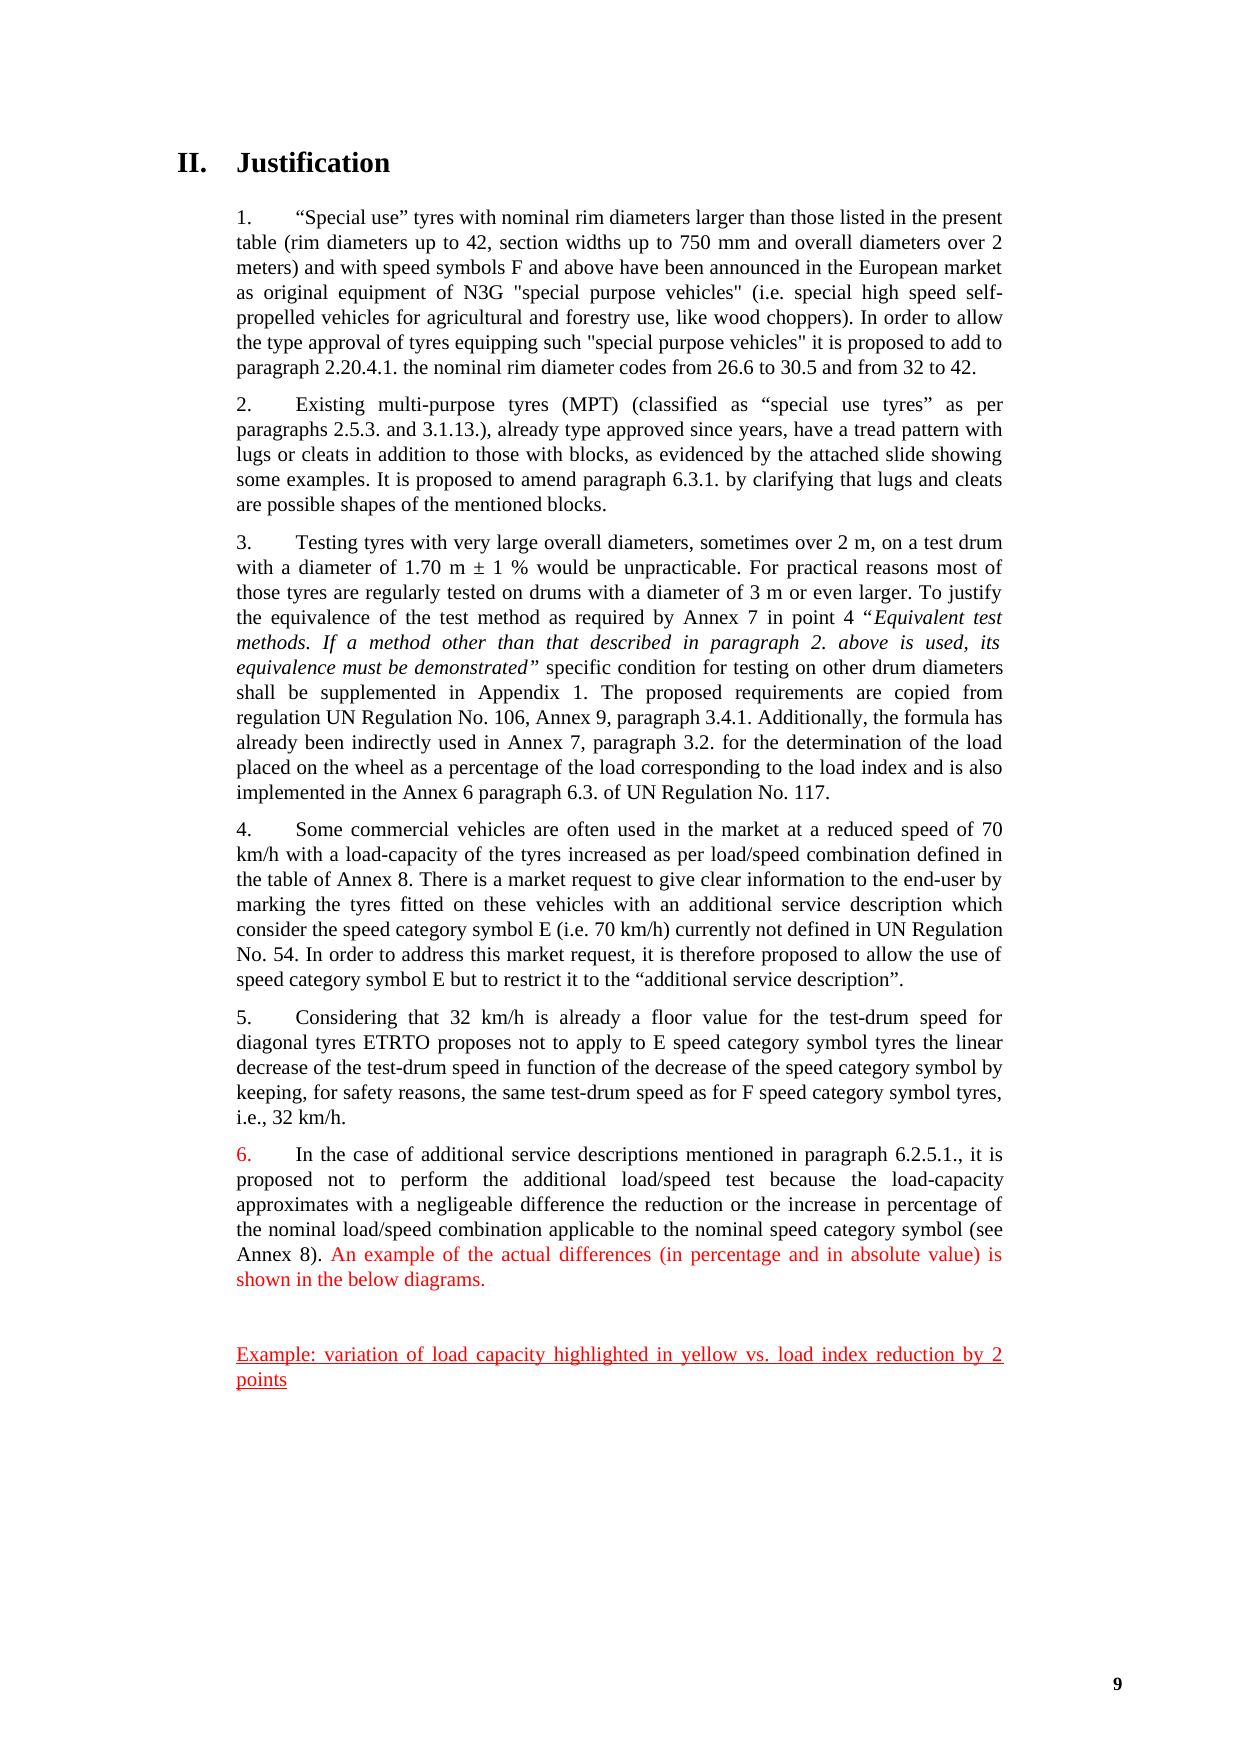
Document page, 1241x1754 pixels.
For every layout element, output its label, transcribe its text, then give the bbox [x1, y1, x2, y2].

list Testing tyres with very large overall diameters, sometimes over 2 m, on a test drum with a diameter of 1.70 m ± 1 % would be unpracticable. For practical reasons most of those tyres are regularly tested on drums with a diameter of 3 m or even larger. To justify the equivalence of the test method as required by Annex 7 in point 4 “Equivalent test methods. If a method other than that described in paragraph 2. above is used, its equivalence must be demonstrated” specific condition for testing on other drum diameters shall be supplemented in Appendix 1. The proposed requirements are copied from regulation UN Regulation No. 106, Annex 9, paragraph 3.4.1. Additionally, the formula has already been indirectly used in Annex 7, paragraph 3.2. for the determination of the load placed on the wheel as a percentage of the load corresponding to the load index and is also implemented in the Annex 6 paragraph 6.3. of UN Regulation No. 117. [236, 529, 1004, 804]
text II. Justification [156, 148, 1004, 179]
list In the case of additional service descriptions mentioned in paragraph 6.2.5.1., it is proposed not to perform the additional load/speed test because the load-capacity approximates with a negligeable difference the reduction or the increase in percentage of the nominal load/speed combination applicable to the nominal speed category symbol (see Annex 8). An example of the actual differences (in percentage and in absolute value) is shown in the below diagrams. [236, 1141, 1004, 1291]
list “Special use” tyres with nominal rim diameters larger than those listed in the present table (rim diameters up to 42, section widths up to 750 mm and overall diameters over 2 meters) and with speed symbols F and above have been announced in the European market as original equipment of N3G "special purpose vehicles" (i.e. special high speed self-propelled vehicles for agricultural and forestry use, like wood choppers). In order to allow the type approval of tyres equipping such "special purpose vehicles" it is proposed to add to paragraph 2.20.4.1. the nominal rim diameter codes from 26.6 to 30.5 and from 32 to 42. [236, 204, 1004, 379]
text Example: variation of load capacity highlighted in yellow vs. load index reduction by 2 points [236, 1364, 1004, 1391]
list Existing multi-purpose tyres (MPT) (classified as “special use tyres” as per paragraphs 2.5.3. and 3.1.13.), already type approved since years, have a tread pattern with lugs or cleats in addition to those with blocks, as evidenced by the attached slide showing some examples. It is proposed to amend paragraph 6.3.1. by clarifying that lugs and cleats are possible shapes of the mentioned blocks. [236, 391, 1004, 516]
list Some commercial vehicles are often used in the market at a reduced speed of 70 km/h with a load-capacity of the tyres increased as per load/speed combination defined in the table of Annex 8. There is a market request to give clear information to the end‐user by marking the tyres fitted on these vehicles with an additional service description which consider the speed category symbol E (i.e. 70 km/h) currently not defined in UN Regulation No. 54. In order to address this market request, it is therefore proposed to allow the use of speed category symbol E but to restrict it to the “additional service description”. [236, 816, 1004, 991]
list Considering that 32 km/h is already a floor value for the test-drum speed for diagonal tyres ETRTO proposes not to apply to E speed category symbol tyres the linear decrease of the test-drum speed in function of the decrease of the speed category symbol by keeping, for safety reasons, the same test-drum speed as for F speed category symbol tyres, i.e., 32 km/h. [236, 1004, 1004, 1129]
text Example: variation of load capacity highlighted in yellow vs. load index reduction by 2 points [236, 1341, 1004, 1363]
